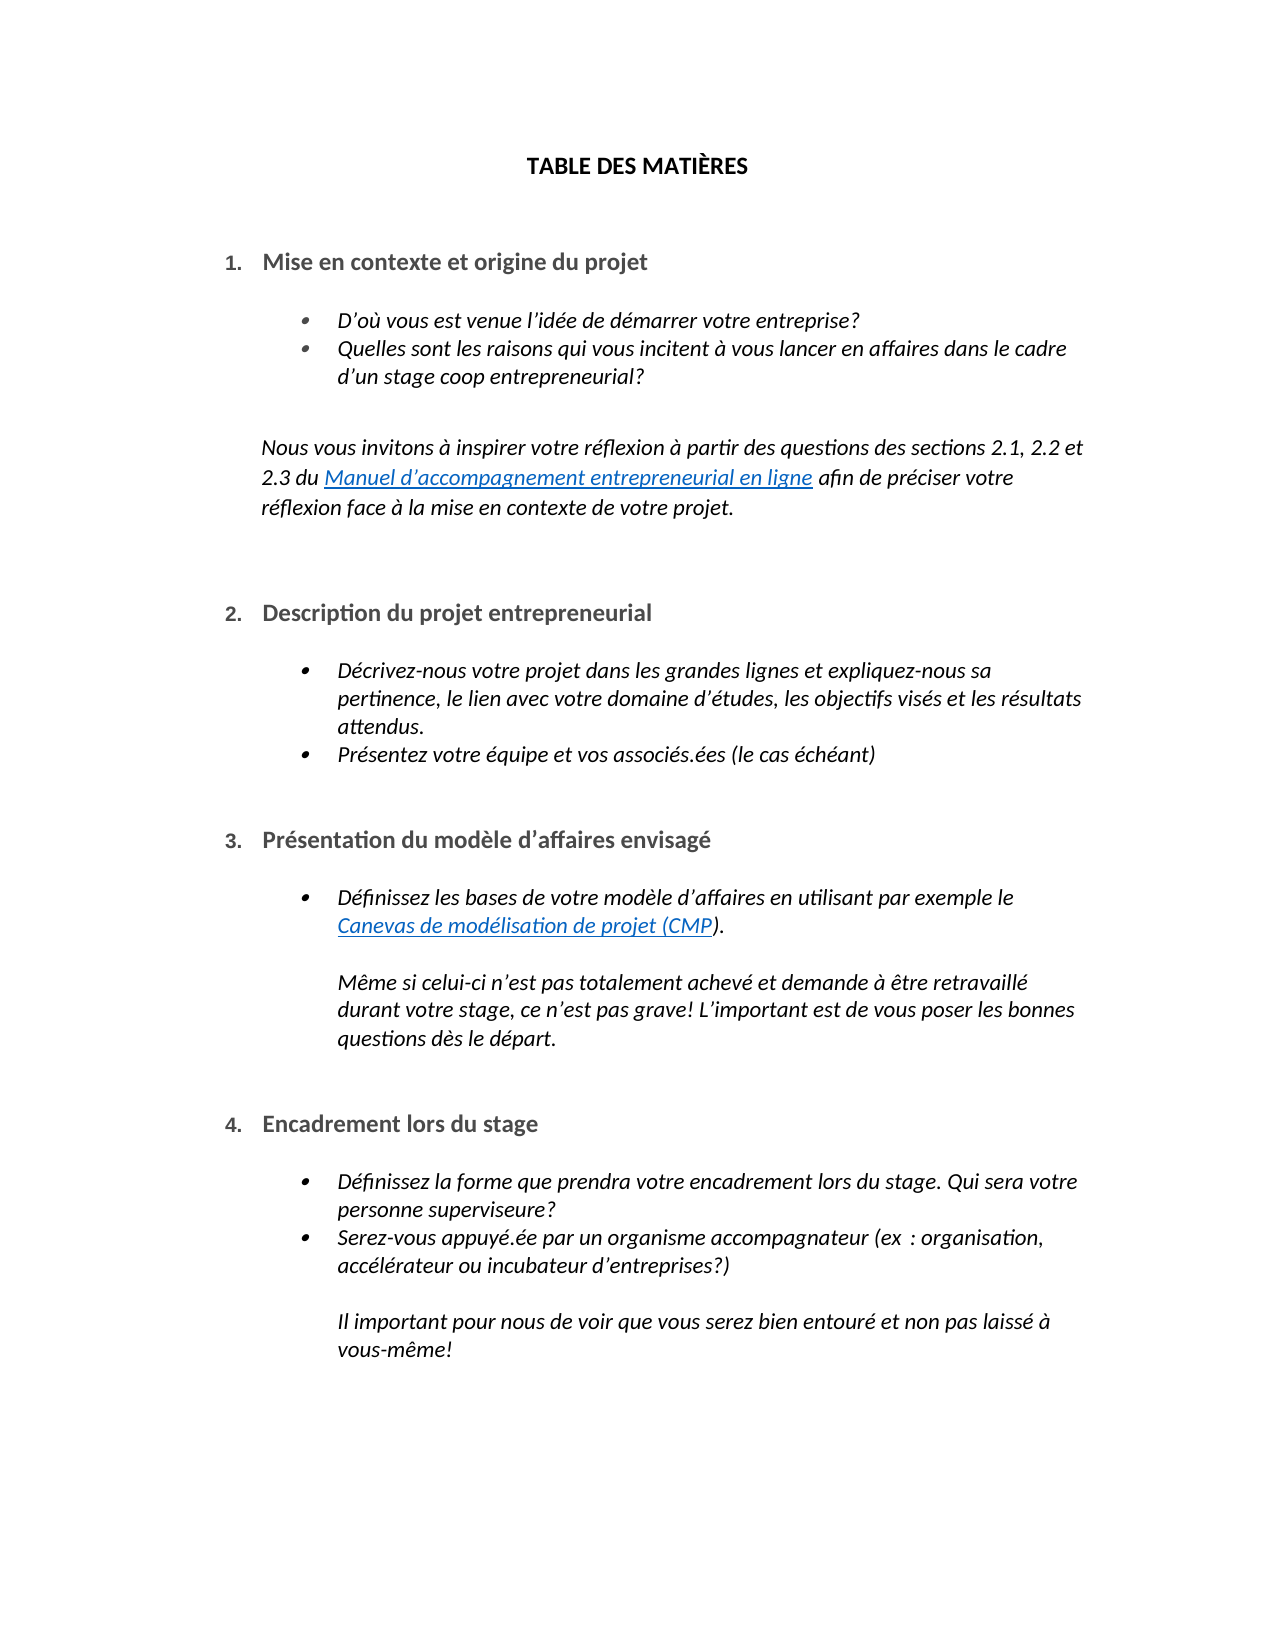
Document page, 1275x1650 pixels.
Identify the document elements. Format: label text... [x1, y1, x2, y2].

list Encadrement lors du stage [225, 1108, 1087, 1138]
list Quelles sont les raisons qui vous incitent à vous lancer en affaires dans le cadre d’un stage coop entrepreneurial? [300, 334, 1087, 390]
list Serez-vous appuyé.ée par un organisme accompagnateur (ex : organisation, accélérateur ou incubateur d’entreprises?) [300, 1223, 1087, 1279]
list Présentez votre équipe et vos associés.ées (le cas échéant) [300, 740, 1087, 768]
list D’où vous est venue l’idée de démarrer votre entreprise? [300, 306, 1087, 334]
list Il important pour nous de voir que vous serez bien entouré et non pas laissé à vous-même! [337, 1307, 1087, 1363]
list Même si celui-ci n’est pas totalement achevé et demande à être retravaillé durant votre stage, ce n’est pas grave! L’important est de vous poser les bonnes questions dès le départ. [337, 968, 1087, 1052]
list Définissez les bases de votre modèle d’affaires en utilisant par exemple le Canevas de modélisation de projet (CMP). [300, 883, 1087, 939]
text Nous vous invitons à inspirer votre réflexion à partir des questions des sections 2.1, 2.2 et 2.3 du Manuel d’accompagnement entrepreneurial en ligne afin de préciser votre réflexion face à la mise en contexte de votre projet. [261, 433, 1087, 521]
list Définissez la forme que prendra votre encadrement lors du stage. Qui sera votre personne superviseure? [300, 1167, 1087, 1223]
list Description du projet entrepreneurial [225, 597, 1087, 627]
list Présentation du modèle d’affaires envisagé [225, 824, 1087, 855]
text TABLE DES MATIÈRES [187, 150, 1087, 181]
list Décrivez-nous votre projet dans les grandes lignes et expliquez-nous sa pertinence, le lien avec votre domaine d’études, les objectifs visés et les résultats attendus. [300, 656, 1087, 740]
list Mise en contexte et origine du projet [225, 246, 1087, 277]
